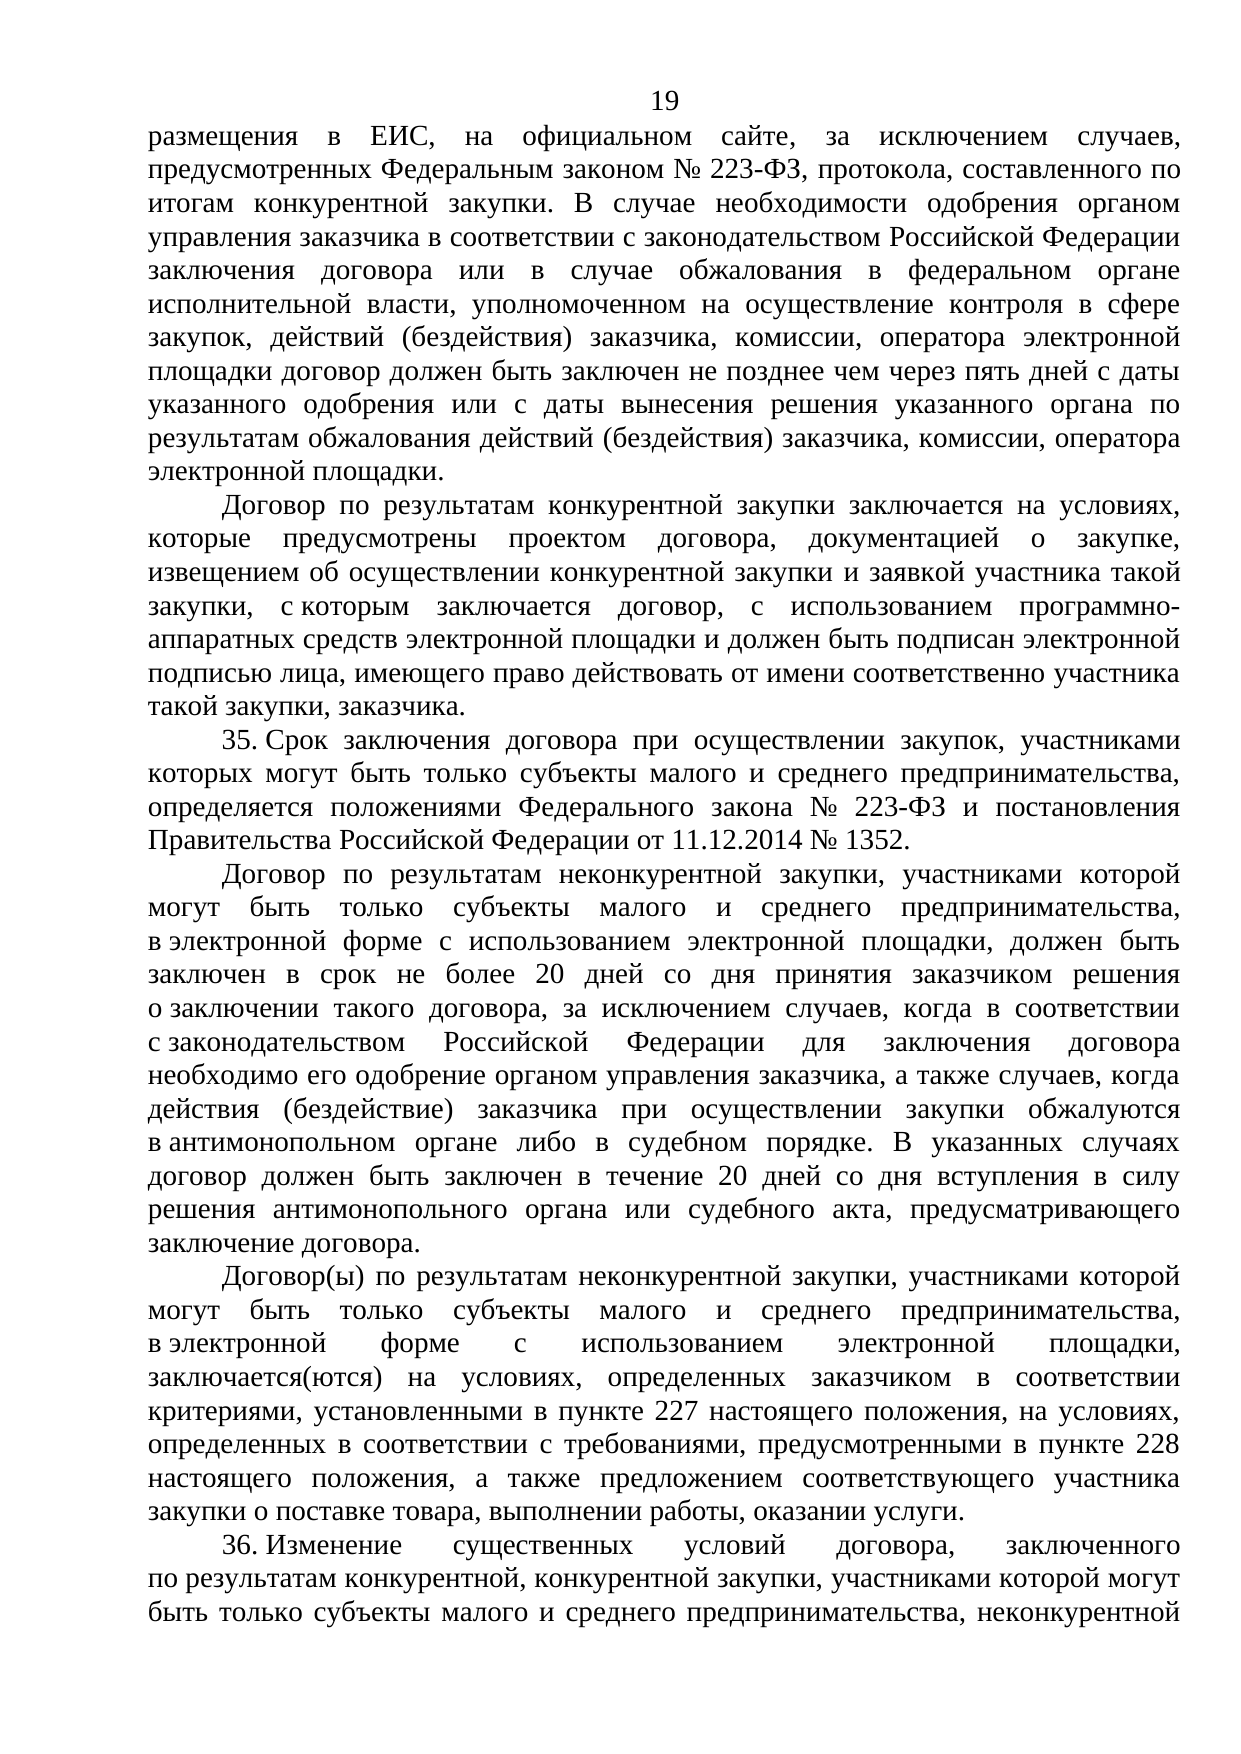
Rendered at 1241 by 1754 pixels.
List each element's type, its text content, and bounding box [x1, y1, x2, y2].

text 35. Срок заключения договора при осуществлении закупок, участниками которых могут быть только субъекты малого и среднего предпринимательства, определяется положениями Федерального закона № 223-ФЗ и постановления Правительства Российской Федерации от 11.12.2014 № 1352. [148, 722, 1181, 856]
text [148, 1527, 1181, 1627]
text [148, 118, 1181, 487]
text Договор по результатам неконкурентной закупки, участниками которой могут быть только субъекты малого и среднего предпринимательства, в электронной форме с использованием электронной площадки, должен быть заключен в срок не более 20 дней со дня принятия заказчиком решения о заключении такого договора, за исключением случаев, когда в соответствии с законодательством Российской Федерации для заключения договора необходимо его одобрение органом управления заказчика, а также случаев, когда действия (бездействие) заказчика при осуществлении закупки обжалуются в антимонопольном органе либо в судебном порядке. В указанных случаях договор должен быть заключен в течение 20 дней со дня вступления в силу решения антимонопольного органа или судебного акта, предусматривающего заключение договора. [148, 856, 1181, 1258]
text Договор(ы) по результатам неконкурентной закупки, участниками которой могут быть только субъекты малого и среднего предпринимательства, в электронной форме с использованием электронной площадки, заключается(ются) на условиях, определенных заказчиком в соответствии критериями, установленными в пункте 227 настоящего положения, на условиях, определенных в соответствии с требованиями, предусмотренными в пункте 228 настоящего положения, а также предложением соответствующего участника закупки о поставке товара, выполнении работы, оказании услуги. [148, 1258, 1181, 1527]
text Договор по результатам конкурентной закупки заключается на условиях, которые предусмотрены проектом договора, документацией о закупке, извещением об осуществлении конкурентной закупки и заявкой участника такой закупки, с которым заключается договор, с использованием программно-аппаратных средств электронной площадки и должен быть подписан электронной подписью лица, имеющего право действовать от имени соответственно участника такой закупки, заказчика. [148, 487, 1181, 722]
